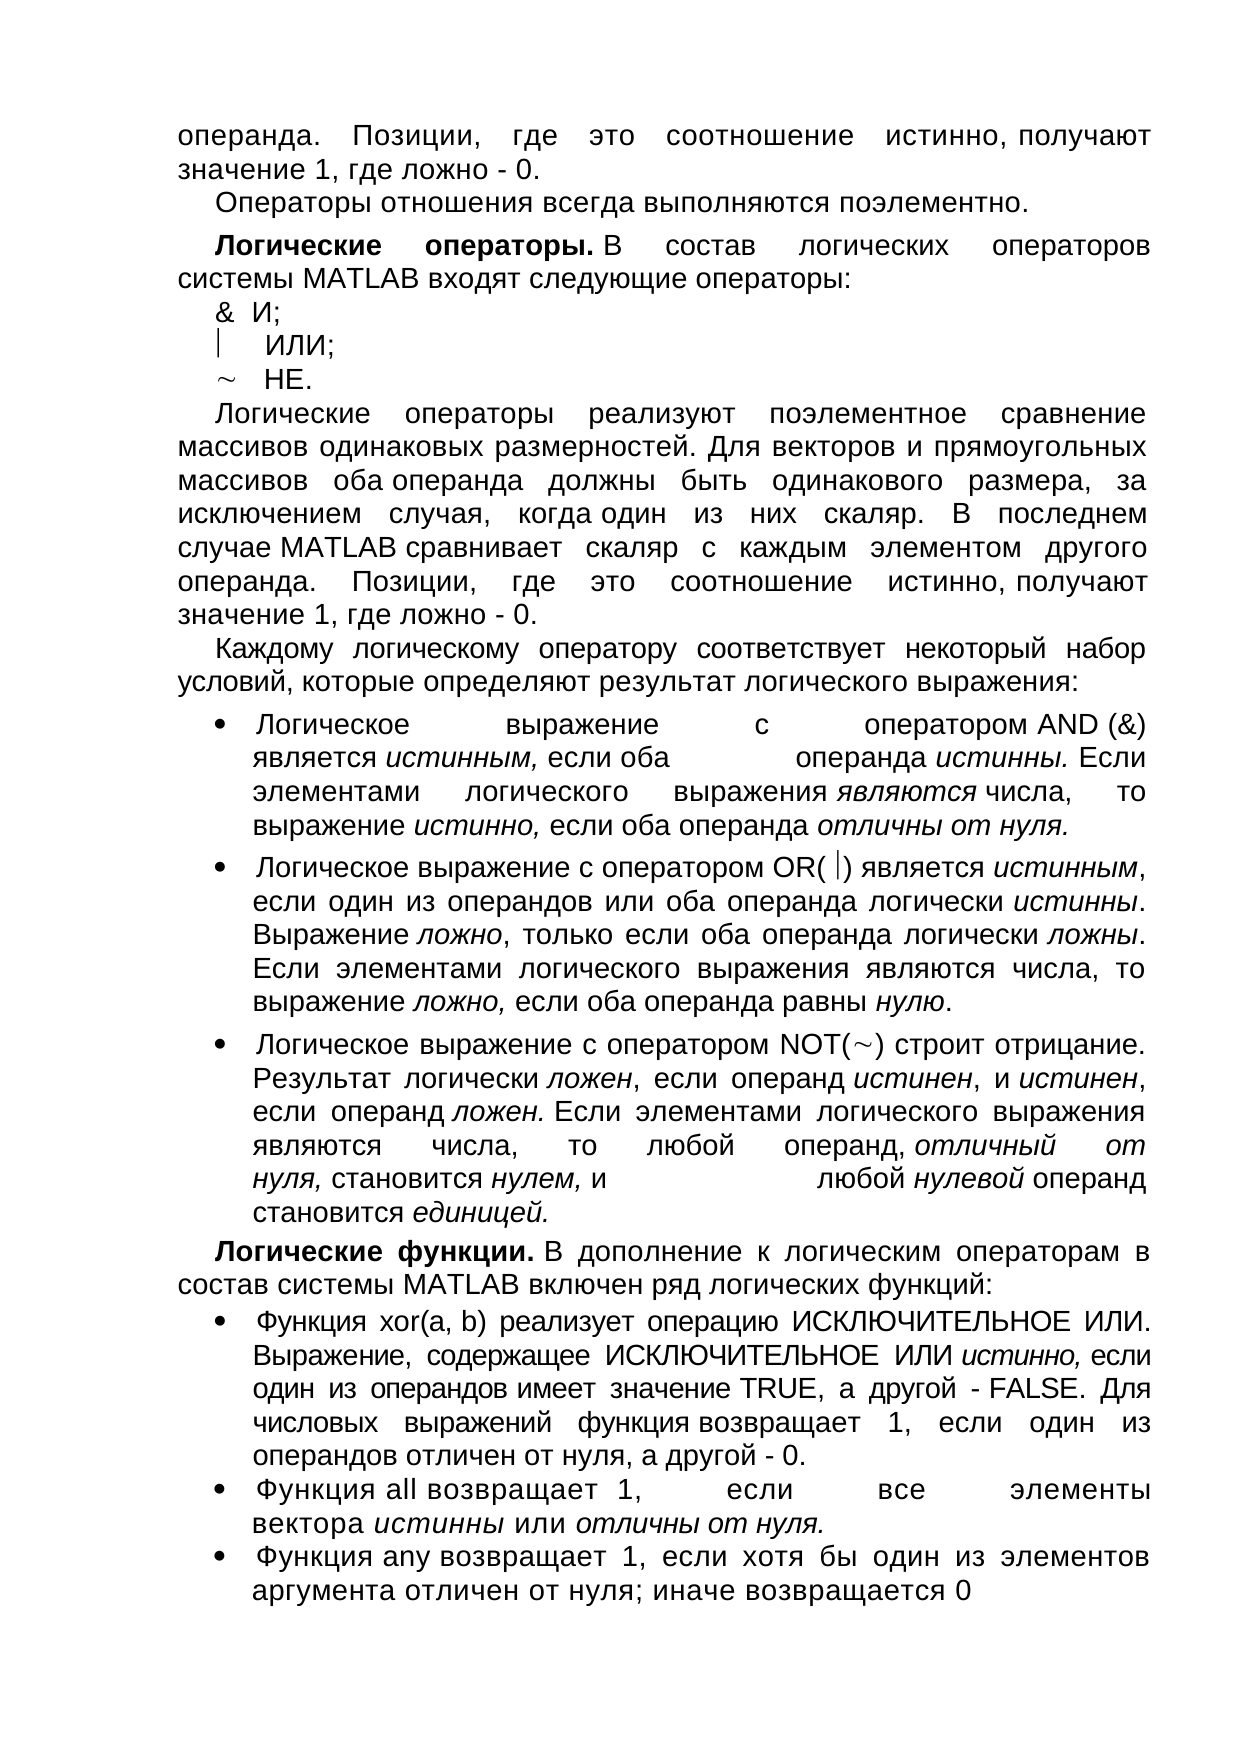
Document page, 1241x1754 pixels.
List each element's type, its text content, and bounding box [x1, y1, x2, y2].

text Каждому логическому оператору соответствует некоторый набор условий, которые определяют результат логического выражения: [177, 631, 1146, 698]
text  ИЛИ; [215, 328, 1148, 362]
text Логические операторы реализуют поэлементное сравнение массивов одинаковых размерностей. Для векторов и прямоугольных массивов оба операнда должны быть одинакового размера, за исключением случая, когда один из них скаляр. В последнем случае MATLAB сравнивает скаляр с каждым элементом другого операнда. Позиции, где это соотношение истинно, получают значение 1, где ложно - 0. [177, 396, 1148, 631]
text  Логическое выражение с оператором OR( ) является истинным, если один из операндов или оба операнда логически истинны. Выражение ложно, только если оба операнда логически ложны. Если элементами логического выражения являются числа, то выражение ложно, если оба операнда равны нулю. [215, 850, 1146, 1018]
text  НЕ. [215, 362, 1148, 396]
text & И; [177, 295, 1148, 328]
text  Логическое выражение с оператором AND (&) является истинным, если оба операнда истинны. Если элементами логического выражения являются числа, то выражение истинно, если оба операнда отличны от нуля. [215, 707, 1146, 841]
text  Функция all возвращает 1, если все элементы вектора истинны или отличны от нуля. [214, 1472, 1152, 1539]
text  Функция any возвращает 1, если хотя бы один из элементов аргумента отличен от нуля; иначе возвращается 0 [214, 1539, 1152, 1606]
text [177, 118, 1151, 185]
text  Логическое выражение с оператором NOT() строит отрицание. Результат логически ложен, если операнд истинен, и истинен, если операнд ложен. Если элементами логического выражения являются числа, то любой операнд, отличный от нуля, становится нулем, и любой нулевой операнд становится единицей. [215, 1027, 1146, 1228]
text Логические функции. В дополнение к логическим операторам в состав системы MATLAB включен ряд логических функций: [177, 1234, 1152, 1301]
text Операторы отношения всегда выполняются поэлементно. [177, 185, 1152, 219]
text Логические операторы. В состав логических операторов системы MATLAB входят следующие операторы: [177, 228, 1152, 295]
text  Функция хоr(а, b) реализует операцию ИСКЛЮЧИТЕЛЬНОЕ ИЛИ. Выражение, содержащее ИСКЛЮЧИТЕЛЬНОЕ ИЛИ истинно, если один из операндов имеет значение TRUE, а другой - FALSE. Для числовых выражений функция возвращает 1, если один из операндов отличен от нуля, а другой - 0. [215, 1304, 1152, 1472]
